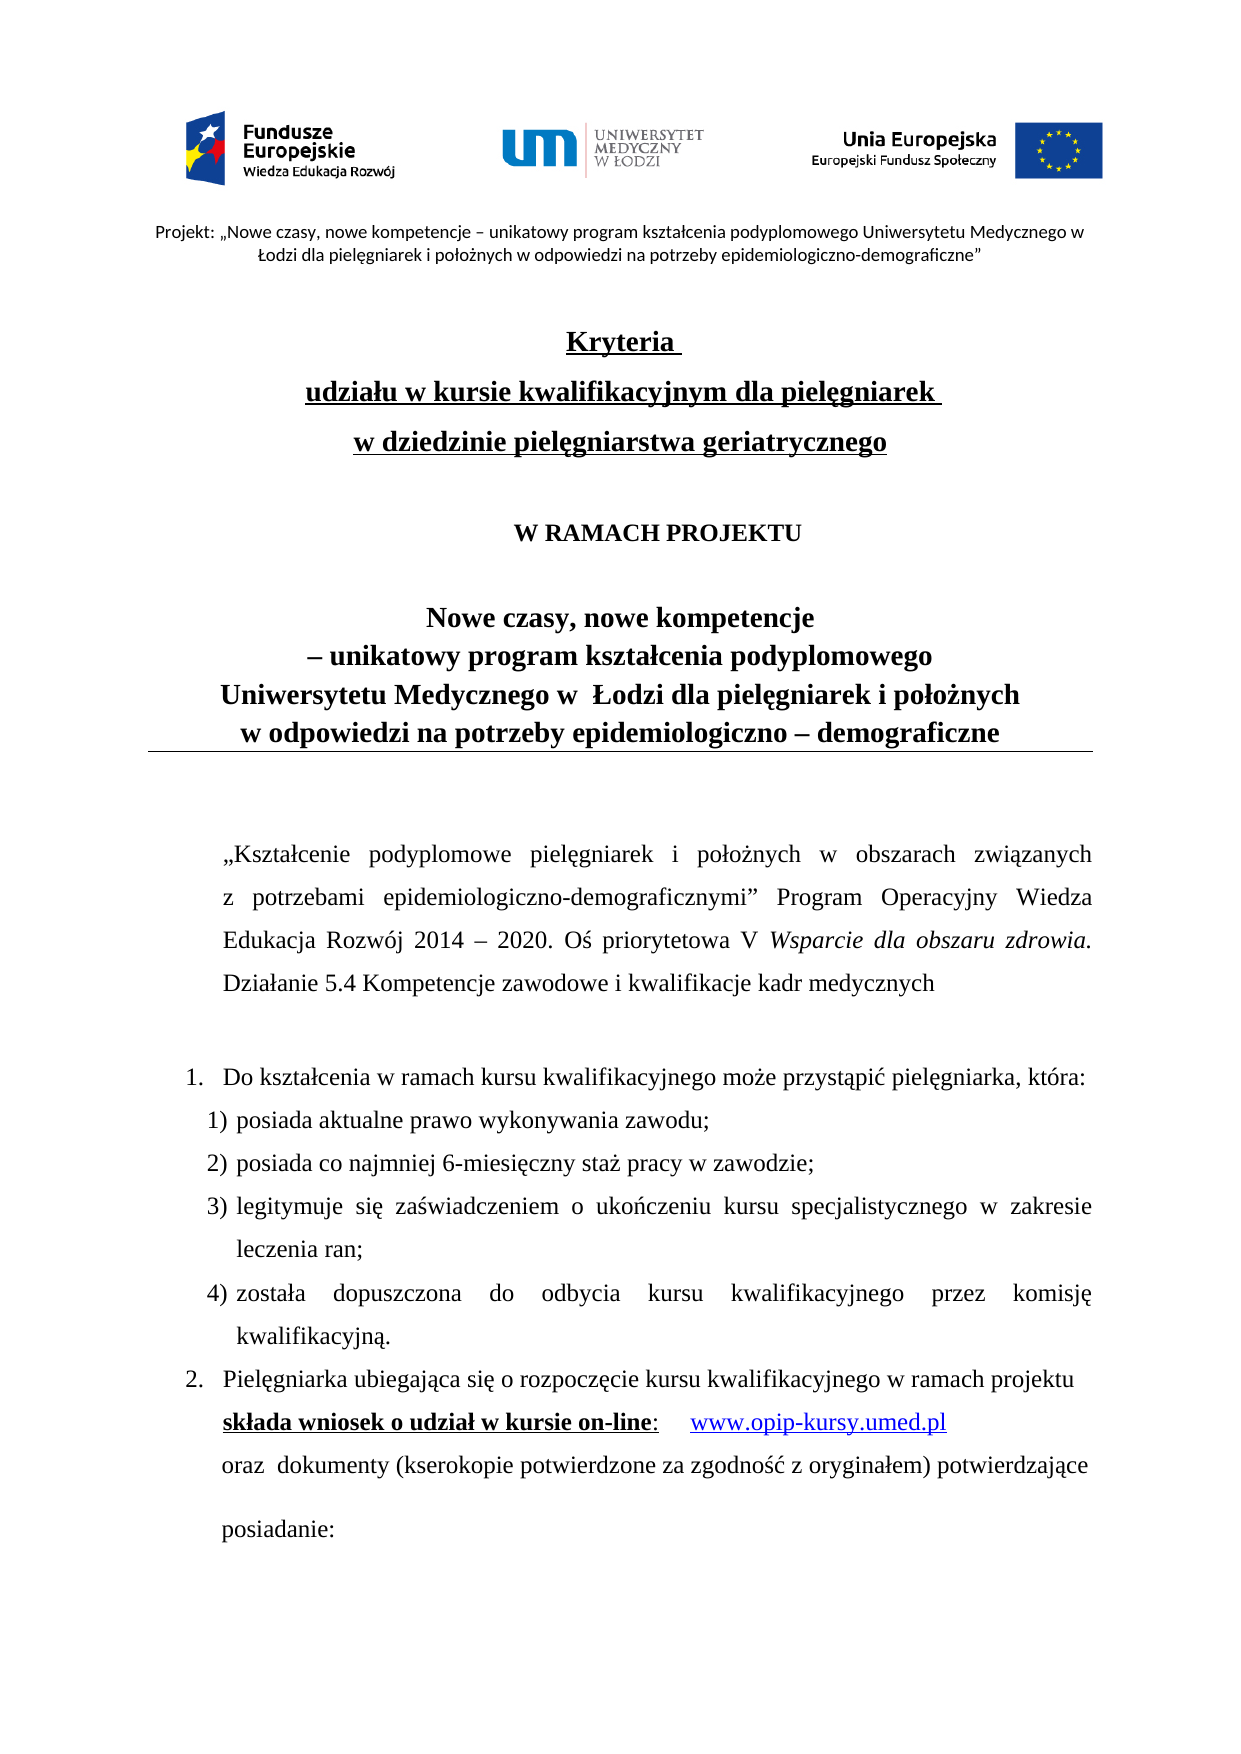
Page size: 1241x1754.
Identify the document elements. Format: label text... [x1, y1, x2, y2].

text Kryteria [148, 324, 1093, 357]
list Pielęgniarka ubiegająca się o rozpoczęcie kursu kwalifikacyjnego w ramach projektu [185, 1364, 1093, 1393]
list Do kształcenia w ramach kursu kwalifikacyjnego może przystąpić pielęgniarka, która: [185, 1062, 1093, 1091]
picture [147, 73, 1142, 221]
text – unikatowy program kształcenia podyplomowego [148, 638, 1093, 672]
text Uniwersytetu Medycznego w Łodzi dla pielęgniarek i położnych [148, 677, 1093, 710]
text W RAMACH PROJEKTU [223, 518, 1093, 547]
list posiada aktualne prawo wykonywania zawodu; [207, 1105, 1093, 1134]
text posiadanie: [148, 1514, 1093, 1543]
text w dziedzinie pielęgniarstwa geriatrycznego [148, 424, 1093, 458]
text udziału w kursie kwalifikacyjnym dla pielęgniarek [148, 374, 1093, 408]
text Nowe czasy, nowe kompetencje [148, 600, 1093, 633]
text „Kształcenie podyplomowe pielęgniarek i położnych w obszarach związanych z potrzebami epidemiologiczno-demograficznymi” Program Operacyjny Wiedza Edukacja Rozwój 2014 – 2020. Oś priorytetowa V Wsparcie dla obszaru zdrowia. Działanie 5.4 Kompetencje zawodowe i kwalifikacje kadr medycznych [223, 839, 1093, 997]
list została dopuszczona do odbycia kursu kwalifikacyjnego przez komisję kwalifikacyjną. [207, 1278, 1093, 1349]
list posiada co najmniej 6-miesięczny staż pracy w zawodzie; [207, 1148, 1093, 1177]
text oraz dokumenty (kserokopie potwierdzone za zgodność z oryginałem) potwierdzające [148, 1450, 1093, 1479]
list składa wniosek o udział w kursie on-line: www.opip-kursy.umed.pl [185, 1407, 1093, 1436]
list legitymuje się zaświadczeniem o ukończeniu kursu specjalistycznego w zakresie leczenia ran; [207, 1191, 1093, 1263]
text w odpowiedzi na potrzeby epidemiologiczno – demograficzne [148, 715, 1093, 751]
